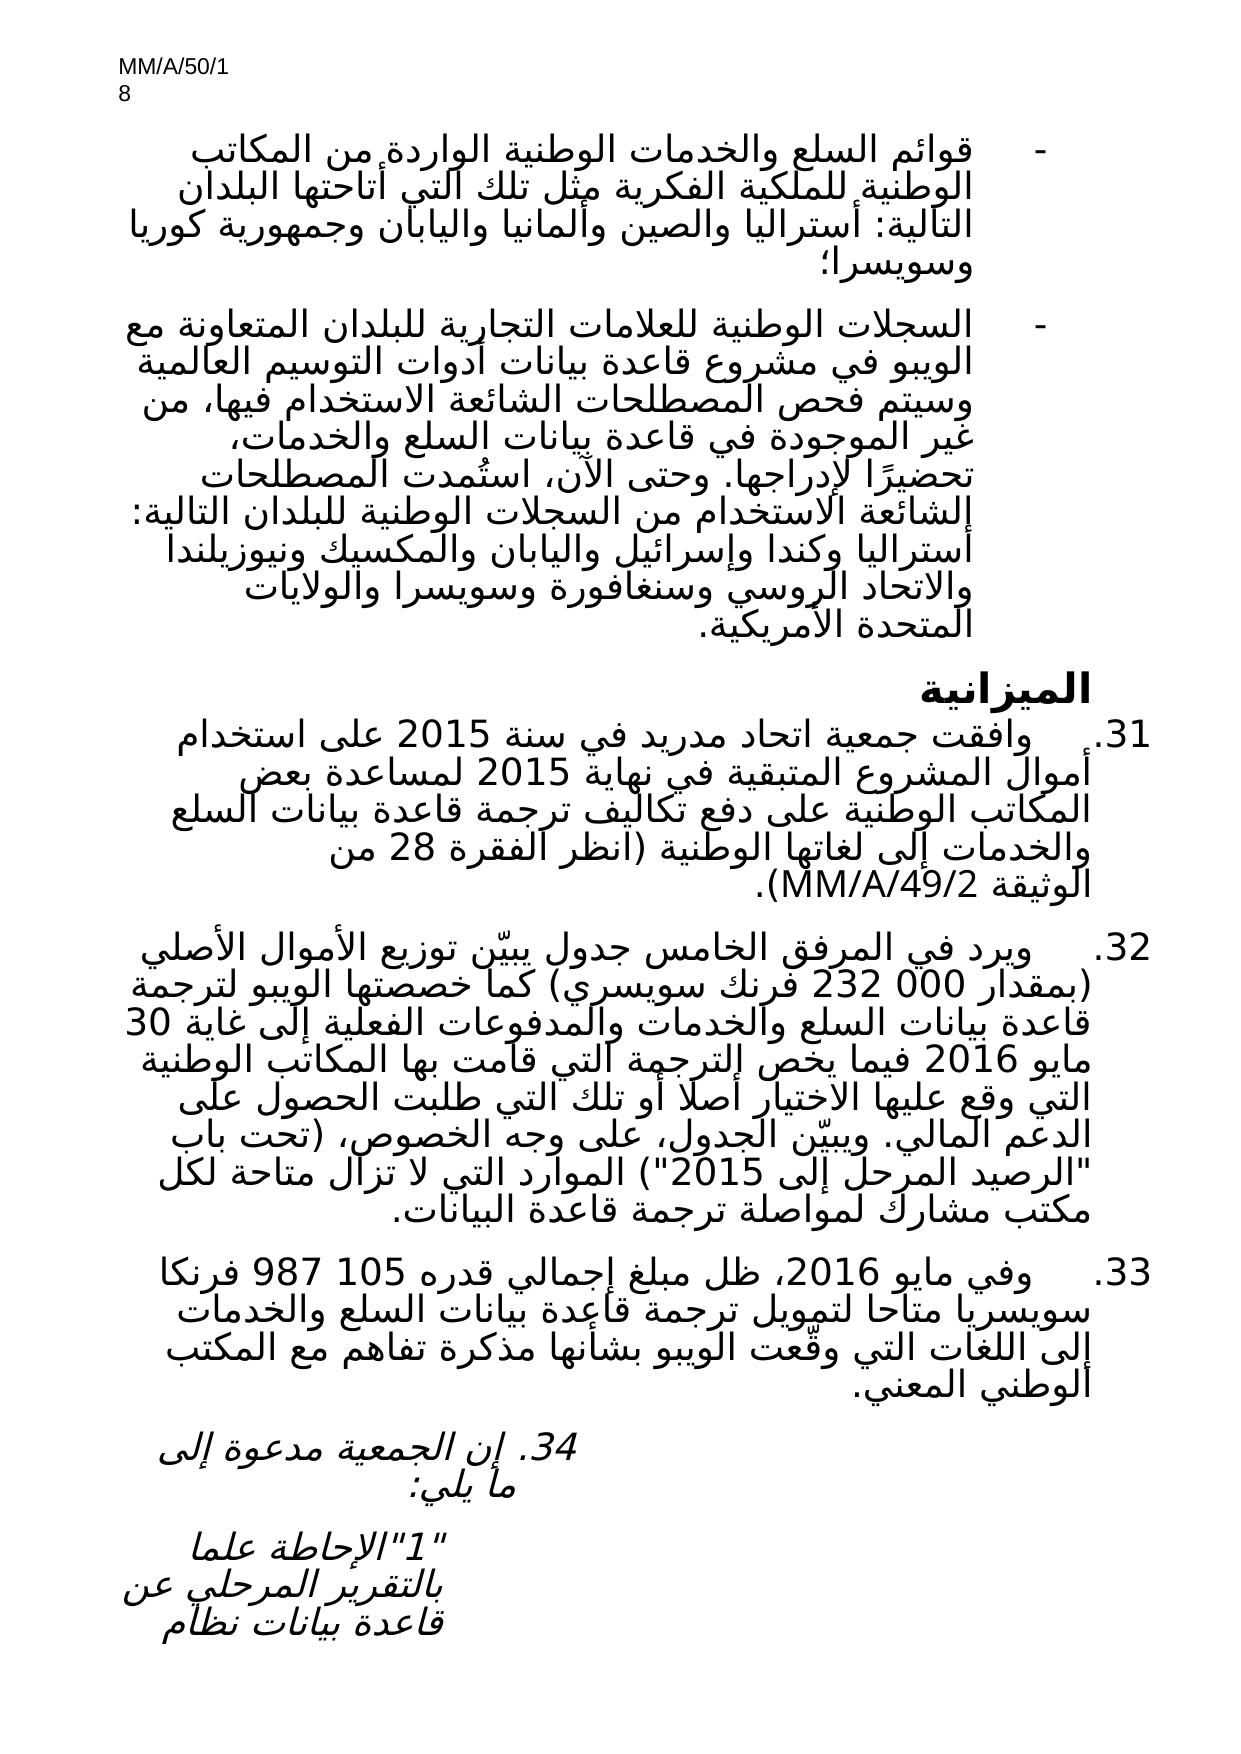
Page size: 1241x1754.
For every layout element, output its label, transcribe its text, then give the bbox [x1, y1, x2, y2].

list قوائم السلع والخدمات الوطنية الواردة من المكاتب الوطنية للملكية الفكرية مثل تلك التي أتاحتها البلدان التالية: أستراليا والصين وألمانيا واليابان وجمهورية كوريا وسويسرا؛ [118, 132, 1033, 282]
text ويرد في المرفق الخامس جدول يبيّن توزيع الأموال الأصلي (بمقدار 000 232 فرنك سويسري) كما خصصتها الويبو لترجمة قاعدة بيانات السلع والخدمات والمدفوعات الفعلية إلى غاية 30 مايو 2016 فيما يخص الترجمة التي قامت بها المكاتب الوطنية التي وقع عليها الاختيار أصلا أو تلك التي طلبت الحصول على الدعم المالي. ويبيّن الجدول، على وجه الخصوص، (تحت باب "الرصيد المرحل إلى 2015") الموارد التي لا تزال متاحة لكل مكتب مشارك لمواصلة ترجمة قاعدة البيانات. [118, 930, 1092, 1230]
subtitle الميزانية [118, 670, 1092, 711]
text وفي مايو 2016، ظل مبلغ إجمالي قدره 987 105 فرنكا سويسريا متاحا لتمويل ترجمة قاعدة بيانات السلع والخدمات إلى اللغات التي وقّعت الويبو بشأنها مذكرة تفاهم مع المكتب الوطني المعني. [118, 1255, 1092, 1405]
text وافقت جمعية اتحاد مدريد في سنة 2015 على استخدام أموال المشروع المتبقية في نهاية 2015 لمساعدة بعض المكاتب الوطنية على دفع تكاليف ترجمة قاعدة بيانات السلع والخدمات إلى لغاتها الوطنية (انظر الفقرة 28 من الوثيقة MM/A/49/2). [118, 718, 1092, 905]
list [118, 1530, 443, 1643]
list السجلات الوطنية للعلامات التجارية للبلدان المتعاونة مع الويبو في مشروع قاعدة بيانات أدوات التوسيم العالمية وسيتم فحص المصطلحات الشائعة الاستخدام فيها، من غير الموجودة في قاعدة بيانات السلع والخدمات، تحضيرًا لإدراجها. وحتى الآن، استُمدت المصطلحات الشائعة الاستخدام من السجلات الوطنية للبلدان التالية: أستراليا وكندا وإسرائيل واليابان والمكسيك ونيوزيلندا والاتحاد الروسي وسنغافورة وسويسرا والولايات المتحدة الأمريكية. [118, 307, 1033, 645]
text إن الجمعية مدعوة إلى ما يلي: [118, 1430, 516, 1505]
